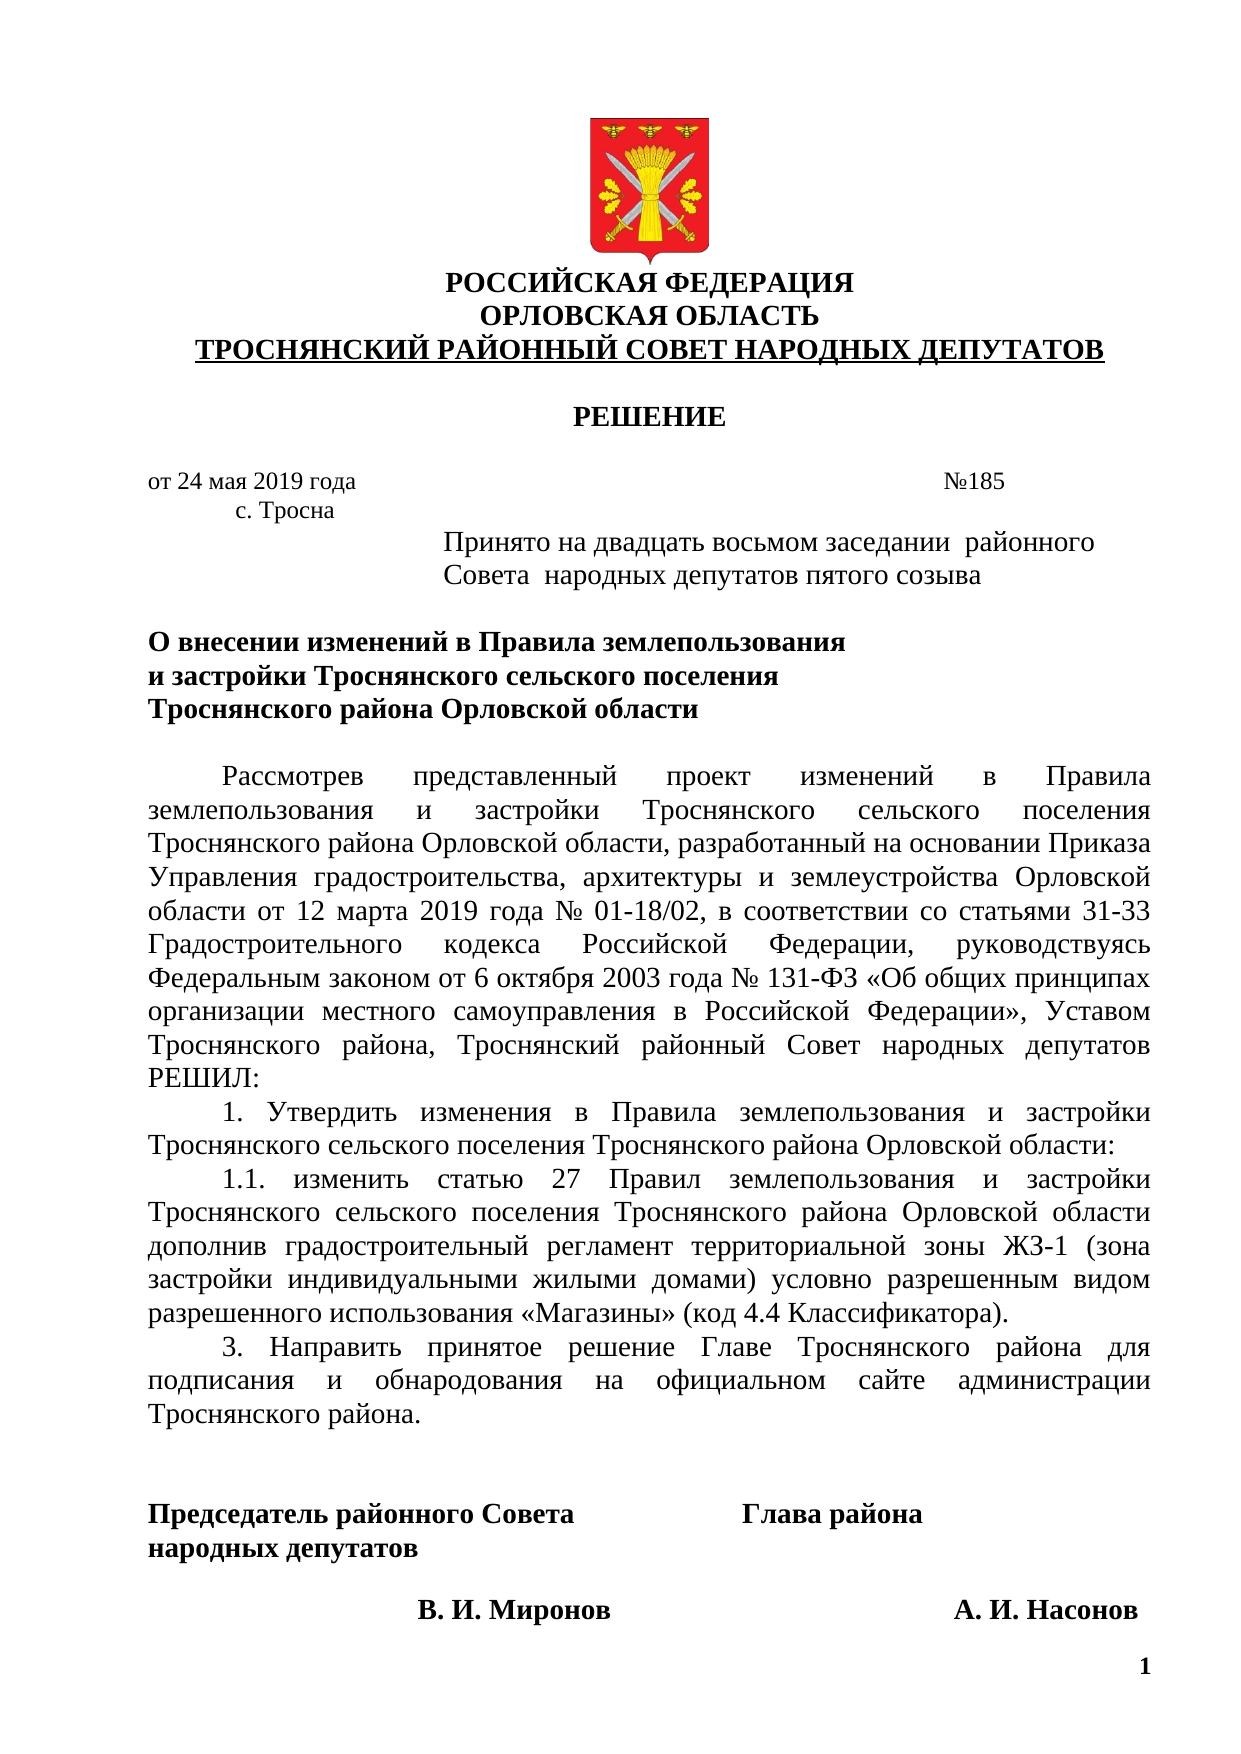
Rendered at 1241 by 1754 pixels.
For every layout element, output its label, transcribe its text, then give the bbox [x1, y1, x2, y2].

text ТРОСНЯНСКИЙ РАЙОННЫЙ СОВЕТ НАРОДНЫХ ДЕПУТАТОВ [148, 332, 1152, 366]
text 3. Направить принятое решение Главе Троснянского района для подписания и обнародования на официальном сайте администрации Троснянского района. [148, 1329, 1152, 1429]
text 1. Утвердить изменения в Правила землепользования и застройки Троснянского сельского поселения Троснянского района Орловской области: [148, 1094, 1152, 1161]
text РОССИЙСКАЯ ФЕДЕРАЦИЯ [148, 265, 1152, 298]
text Принято на двадцать восьмом заседании районного [443, 524, 1152, 557]
text Председатель районного Совета Глава района [148, 1496, 1152, 1530]
picture [590, 118, 709, 265]
text 1.1. изменить статью 27 Правил землепользования и застройки Троснянского сельского поселения Троснянского района Орловской области дополнив градостроительный регламент территориальной зоны ЖЗ-1 (зона застройки индивидуальными жилыми домами) условно разрешенным видом разрешенного использования «Магазины» (код 4.4 Классификатора). [148, 1161, 1152, 1329]
text народных депутатов [148, 1530, 1152, 1563]
text и застройки Троснянского сельского поселения [148, 658, 1152, 691]
text РЕШЕНИЕ [148, 399, 1152, 433]
text с. Тросна [148, 495, 1152, 524]
text Рассмотрев представленный проект изменений в Правила землепользования и застройки Троснянского сельского поселения Троснянского района Орловской области, разработанный на основании Приказа Управления градостроительства, архитектуры и землеустройства Орловской области от 12 марта 2019 года № 01-18/02, в соответствии со статьями 31-33 Градостроительного кодекса Российской Федерации, руководствуясь Федеральным законом от 6 октября 2003 года № 131-ФЗ «Об общих принципах организации местного самоуправления в Российской Федерации», Уставом Троснянского района, Троснянский районный Совет народных депутатов РЕШИЛ: [148, 758, 1152, 1094]
text Троснянского района Орловской области [148, 691, 1152, 725]
text от 24 мая 2019 года №185 [148, 466, 1152, 495]
text ОРЛОВСКАЯ ОБЛАСТЬ [148, 298, 1152, 332]
text Совета народных депутатов пятого созыва [443, 557, 1152, 591]
text О внесении изменений в Правила землепользования [148, 624, 1152, 658]
text В. И. Миронов А. И. Насонов [148, 1592, 1152, 1626]
